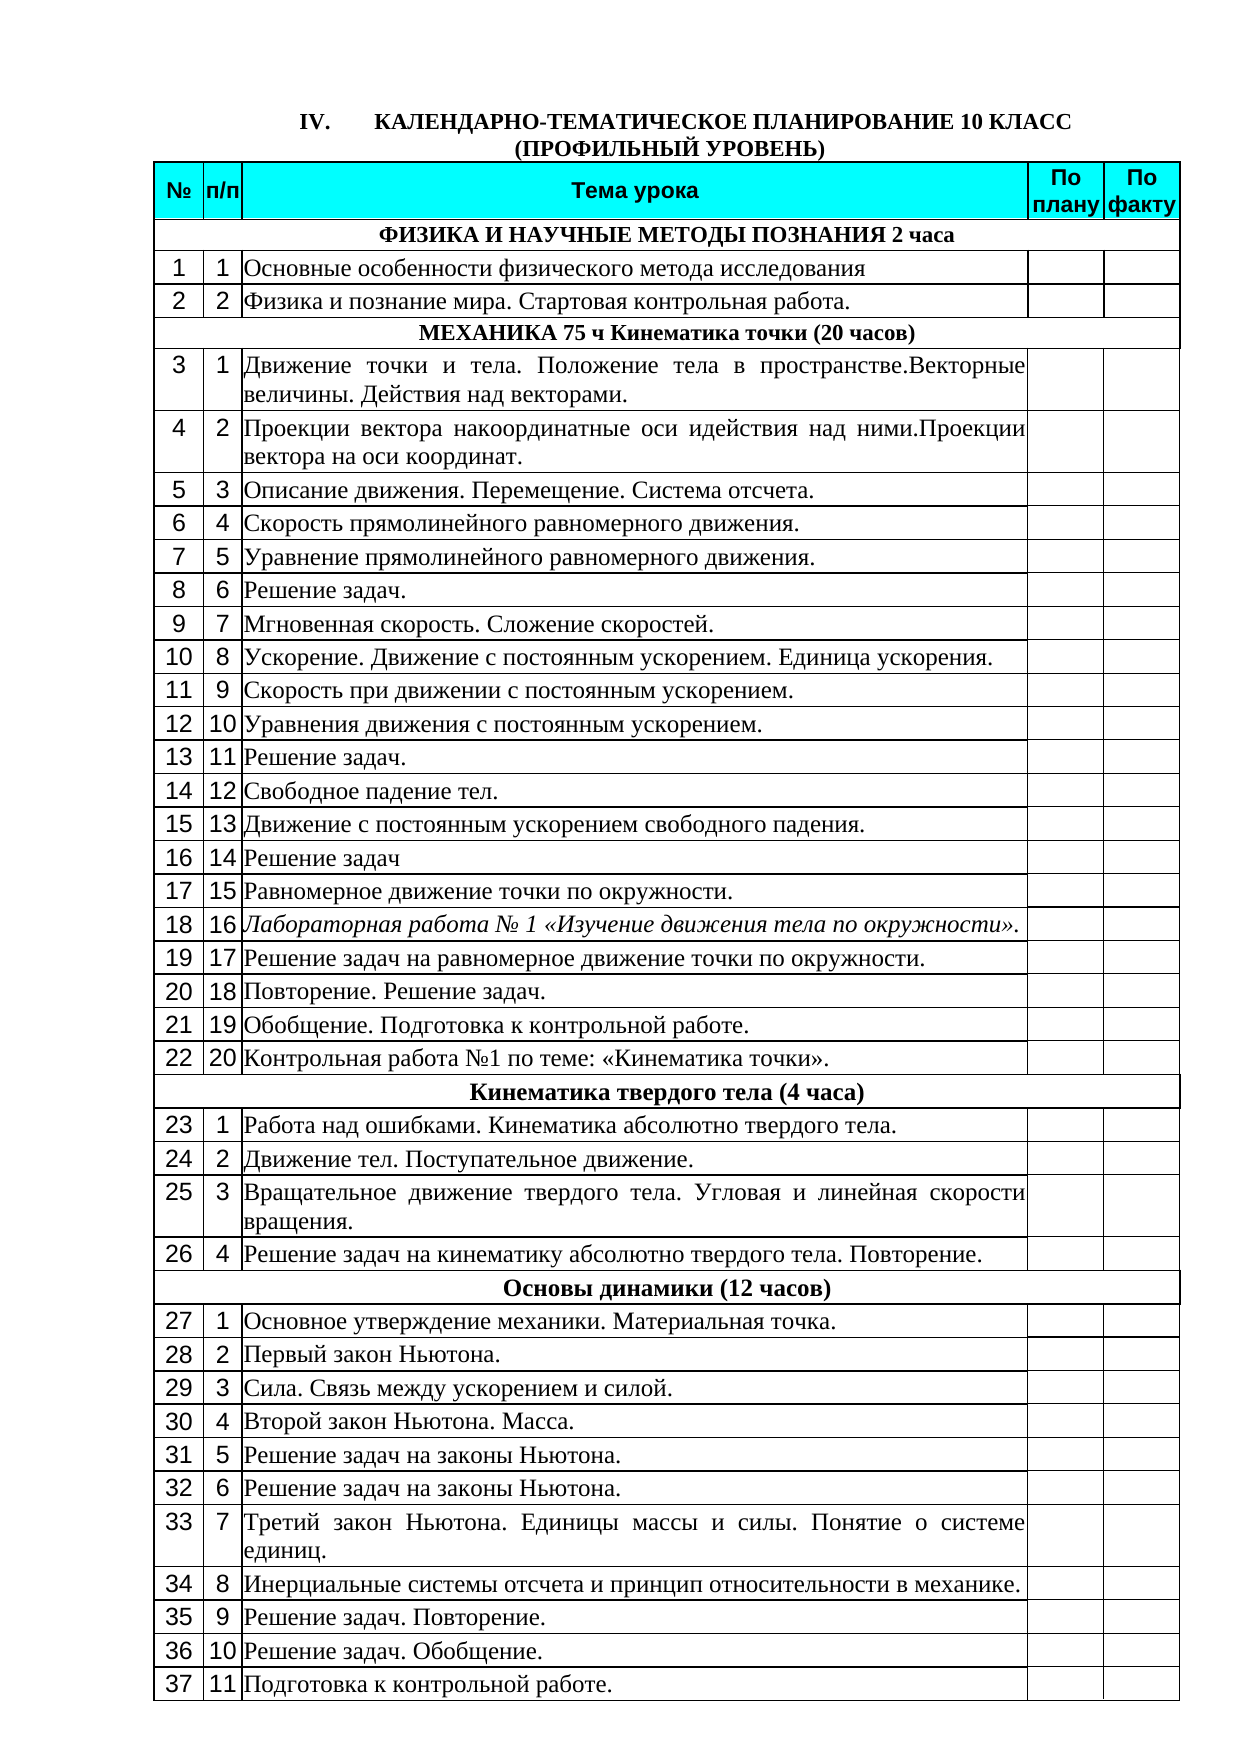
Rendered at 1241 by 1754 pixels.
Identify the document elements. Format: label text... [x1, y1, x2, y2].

table_cell 12 [155, 707, 203, 739]
table_cell Движение с постоянным ускорением свободного падения. [243, 808, 1027, 839]
table_cell [1104, 908, 1179, 940]
table_cell Ускорение. Движение с постоянным ускорением. Единица ускорения. [243, 641, 1027, 672]
table_cell [1028, 1667, 1103, 1699]
table_cell Контрольная работа №1 по теме: «Кинематика точки». [243, 1042, 1027, 1074]
table_cell 16 [155, 841, 203, 873]
table_cell [1028, 1041, 1103, 1074]
table_cell 7 [204, 1505, 241, 1566]
table_cell 12 [204, 774, 241, 806]
table_cell Описание движения. Перемещение. Система отсчета. [243, 473, 1027, 505]
table_cell [1028, 1505, 1103, 1566]
table_cell [1104, 674, 1179, 706]
table_cell [1104, 640, 1179, 672]
table_cell [1028, 607, 1103, 639]
table_cell 15 [155, 808, 203, 839]
table_cell [1028, 707, 1103, 739]
table_cell [1104, 1667, 1179, 1699]
table_cell [1104, 573, 1179, 606]
table_cell [1028, 1371, 1103, 1403]
table_cell [1028, 1438, 1103, 1470]
table_cell Работа над ошибками. Кинематика абсолютно твердого тела. [243, 1109, 1027, 1141]
table_cell [1028, 807, 1103, 839]
table_cell 19 [155, 942, 203, 973]
table_cell 11 [155, 674, 203, 706]
table_header По факту [1105, 163, 1179, 218]
table_cell Третий закон Ньютона. Единицы массы и силы. Понятие о системе единиц. [243, 1505, 1027, 1566]
table_cell [1028, 1175, 1103, 1236]
table_cell 23 [155, 1109, 203, 1141]
table_cell [1104, 1471, 1179, 1504]
table_cell Решение задач на законы Ньютона. [243, 1438, 1027, 1470]
table_cell Движение точки и тела. Положение тела в пространстве.Векторные величины. Действия над векторами. [243, 349, 1027, 409]
table_cell [1029, 251, 1103, 283]
table_cell 10 [204, 707, 241, 739]
table_cell [1105, 285, 1179, 316]
table_cell Основные особенности физического метода исследования [243, 251, 1027, 283]
table_cell Проекции вектора накоординатные оси идействия над ними.Проекции вектора на оси координат. [243, 411, 1027, 472]
table_cell Сила. Связь между ускорением и силой. [243, 1372, 1027, 1403]
table_cell 2 [204, 285, 241, 316]
table_cell [1028, 1008, 1103, 1040]
table_cell Основное утверждение механики. Материальная точка. [243, 1305, 1027, 1336]
table_cell Решение задач. [243, 741, 1027, 773]
table_cell 22 [155, 1042, 203, 1074]
text (ПРОФИЛЬНЫЙ УРОВЕНЬ) [154, 135, 1180, 161]
table_cell Кинематика твердого тела (4 часа) [155, 1075, 1179, 1107]
table_cell [1104, 349, 1179, 409]
table_cell [1028, 774, 1103, 806]
table_cell 2 [155, 285, 203, 316]
table_cell [1104, 607, 1179, 639]
table_cell 3 [204, 473, 241, 505]
table_cell [1028, 411, 1103, 472]
table_cell Подготовка к контрольной работе. [243, 1668, 1027, 1699]
table_cell Решение задач на кинематику абсолютно твердого тела. Повторение. [243, 1238, 1027, 1269]
table_cell Повторение. Решение задач. [243, 975, 1027, 1007]
table_cell [1028, 841, 1103, 873]
table_cell Решение задач [243, 841, 1027, 873]
table_cell 8 [204, 1567, 241, 1599]
table_cell Решение задач на равномерное движение точки по окружности. [243, 942, 1027, 973]
table_cell 17 [155, 875, 203, 906]
table_cell Движение тел. Поступательное движение. [243, 1142, 1027, 1174]
table_cell [1028, 573, 1103, 606]
table_cell 37 [155, 1668, 203, 1699]
table_cell [1028, 974, 1103, 1007]
table_cell 21 [155, 1008, 203, 1040]
table_cell [1028, 1305, 1103, 1336]
table_cell 28 [155, 1338, 203, 1370]
table_cell [1104, 1371, 1179, 1403]
table_cell [1028, 1338, 1103, 1370]
table_cell 4 [155, 411, 203, 472]
table_cell Обобщение. Подготовка к контрольной работе. [243, 1008, 1027, 1040]
table_cell 6 [155, 507, 203, 539]
table_cell [1104, 1338, 1179, 1370]
table_cell [1104, 874, 1179, 906]
table_cell ФИЗИКА И НАУЧНЫЕ МЕТОДЫ ПОЗНАНИЯ 2 часа [155, 220, 1179, 249]
table_cell Второй закон Ньютона. Масса. [243, 1405, 1027, 1437]
table_cell [1104, 540, 1179, 572]
table_cell 14 [204, 841, 241, 873]
table_cell Физика и познание мира. Стартовая контрольная работа. [243, 285, 1027, 316]
table_cell Уравнения движения с постоянным ускорением. [243, 707, 1027, 739]
table_cell 5 [204, 1438, 241, 1470]
table_cell 14 [155, 774, 203, 806]
table_cell 11 [204, 1668, 241, 1699]
table_cell [1028, 1471, 1103, 1504]
table_cell 9 [204, 674, 241, 706]
table_cell 1 [204, 251, 241, 283]
table_cell 18 [155, 908, 203, 940]
table_cell 6 [204, 574, 241, 606]
table_cell [1028, 1142, 1103, 1174]
table_cell 24 [155, 1142, 203, 1174]
table_cell [1028, 349, 1103, 409]
table_cell 17 [204, 942, 241, 973]
table_cell 20 [155, 975, 203, 1007]
table_cell [1104, 841, 1179, 873]
table_cell [1104, 473, 1179, 505]
table_cell [1105, 251, 1179, 283]
table_cell [1028, 1567, 1103, 1599]
table_cell 15 [204, 875, 241, 906]
table_cell 16 [204, 908, 241, 940]
table_header № [155, 163, 203, 218]
table_cell 2 [204, 411, 241, 472]
table_cell [1028, 674, 1103, 706]
table_cell 2 [204, 1142, 241, 1174]
table_cell 31 [155, 1438, 203, 1470]
table_cell МЕХАНИКА 75 ч Кинематика точки (20 часов) [155, 318, 1179, 347]
table_cell 32 [155, 1472, 203, 1504]
table_cell Решение задач. Повторение. [243, 1601, 1027, 1633]
table_cell 2 [204, 1338, 241, 1370]
table_cell 35 [155, 1601, 203, 1633]
table_cell Первый закон Ньютона. [243, 1338, 1027, 1370]
table_cell 10 [204, 1634, 241, 1666]
table_cell 4 [204, 1405, 241, 1437]
table_cell 4 [204, 507, 241, 539]
table_cell Скорость при движении с постоянным ускорением. [243, 674, 1027, 706]
table_cell Решение задач на законы Ньютона. [243, 1472, 1027, 1504]
table_cell [1104, 1237, 1179, 1269]
table_cell 7 [204, 607, 241, 639]
table_cell 20 [204, 1042, 241, 1074]
table_cell [1104, 941, 1179, 973]
table_cell 27 [155, 1305, 203, 1336]
table_cell 25 [155, 1176, 203, 1236]
table_cell [1028, 1109, 1103, 1141]
table_cell 7 [155, 540, 203, 572]
table_cell 18 [204, 975, 241, 1007]
table_cell 5 [204, 540, 241, 572]
table_cell 26 [155, 1238, 203, 1269]
table_cell [1028, 874, 1103, 906]
table_cell 4 [204, 1238, 241, 1269]
table_cell 9 [204, 1601, 241, 1633]
table_cell [1028, 1634, 1103, 1666]
table_cell 30 [155, 1405, 203, 1437]
table_cell [1104, 807, 1179, 839]
table_cell Уравнение прямолинейного равномерного движения. [243, 540, 1027, 572]
table_cell 29 [155, 1372, 203, 1403]
table_cell [1028, 1404, 1103, 1437]
table_cell Мгновенная скорость. Сложение скоростей. [243, 607, 1027, 639]
table_cell 1 [204, 1109, 241, 1141]
table_cell Лабораторная работа № 1 «Изучение движения тела по окружности». [243, 908, 1027, 940]
table_cell [1104, 1041, 1179, 1074]
table_cell [1104, 1634, 1179, 1666]
table_cell [1028, 506, 1103, 539]
table_cell Свободное падение тел. [243, 774, 1027, 806]
table_cell 5 [155, 473, 203, 505]
table_cell 1 [204, 1305, 241, 1336]
table_cell 1 [155, 251, 203, 283]
table_cell [1028, 473, 1103, 505]
table_cell Вращательное движение твердого тела. Угловая и линейная скорости вращения. [243, 1176, 1027, 1236]
table_cell [1104, 1567, 1179, 1599]
table_cell Решение задач. [243, 574, 1027, 606]
table_cell [1104, 974, 1179, 1007]
list КАЛЕНДАРНО-ТЕМАТИЧЕСКОЕ ПЛАНИРОВАНИЕ 10 КЛАСС [192, 108, 1180, 135]
table_header По плану [1029, 163, 1103, 218]
table_cell Скорость прямолинейного равномерного движения. [243, 507, 1027, 539]
table_cell [1028, 941, 1103, 973]
table_cell Основы динамики (12 часов) [155, 1271, 1179, 1303]
table_cell 6 [204, 1472, 241, 1504]
table_cell [1028, 640, 1103, 672]
table_cell [1104, 411, 1179, 472]
table_cell 3 [204, 1372, 241, 1403]
table_cell Инерциальные системы отсчета и принцип относительности в механике. [243, 1567, 1027, 1599]
table_cell [1104, 1505, 1179, 1566]
table_header Тема урока [243, 163, 1027, 218]
table_cell [1104, 1109, 1179, 1141]
table_cell 13 [155, 741, 203, 773]
table_cell 8 [204, 641, 241, 672]
table_cell 10 [155, 641, 203, 672]
table_cell [1028, 1237, 1103, 1269]
table_cell 34 [155, 1567, 203, 1599]
table_cell [1104, 774, 1179, 806]
table_cell [1029, 285, 1103, 316]
table_cell 33 [155, 1505, 203, 1566]
table_cell 11 [204, 741, 241, 773]
table_cell [1104, 1600, 1179, 1633]
table_cell [1028, 540, 1103, 572]
table_cell [1104, 1305, 1179, 1336]
table_cell 36 [155, 1634, 203, 1666]
table_cell 19 [204, 1008, 241, 1040]
table_cell [1104, 740, 1179, 773]
table_cell 8 [155, 574, 203, 606]
table_cell Решение задач. Обобщение. [243, 1634, 1027, 1666]
table_cell 9 [155, 607, 203, 639]
table_cell [1104, 707, 1179, 739]
table_cell Равномерное движение точки по окружности. [243, 875, 1027, 906]
table_cell 3 [204, 1176, 241, 1236]
table_cell [1104, 506, 1179, 539]
table_cell 13 [204, 808, 241, 839]
table_cell [1028, 1600, 1103, 1633]
table_header п/п [204, 163, 241, 218]
table_cell [1104, 1142, 1179, 1174]
table_cell [1028, 740, 1103, 773]
table_cell 3 [155, 349, 203, 409]
table_cell 1 [204, 349, 241, 409]
table_cell [1104, 1008, 1179, 1040]
table_cell [1104, 1175, 1179, 1236]
table_cell [1104, 1404, 1179, 1437]
table_cell [1104, 1438, 1179, 1470]
table_cell [1028, 908, 1103, 940]
